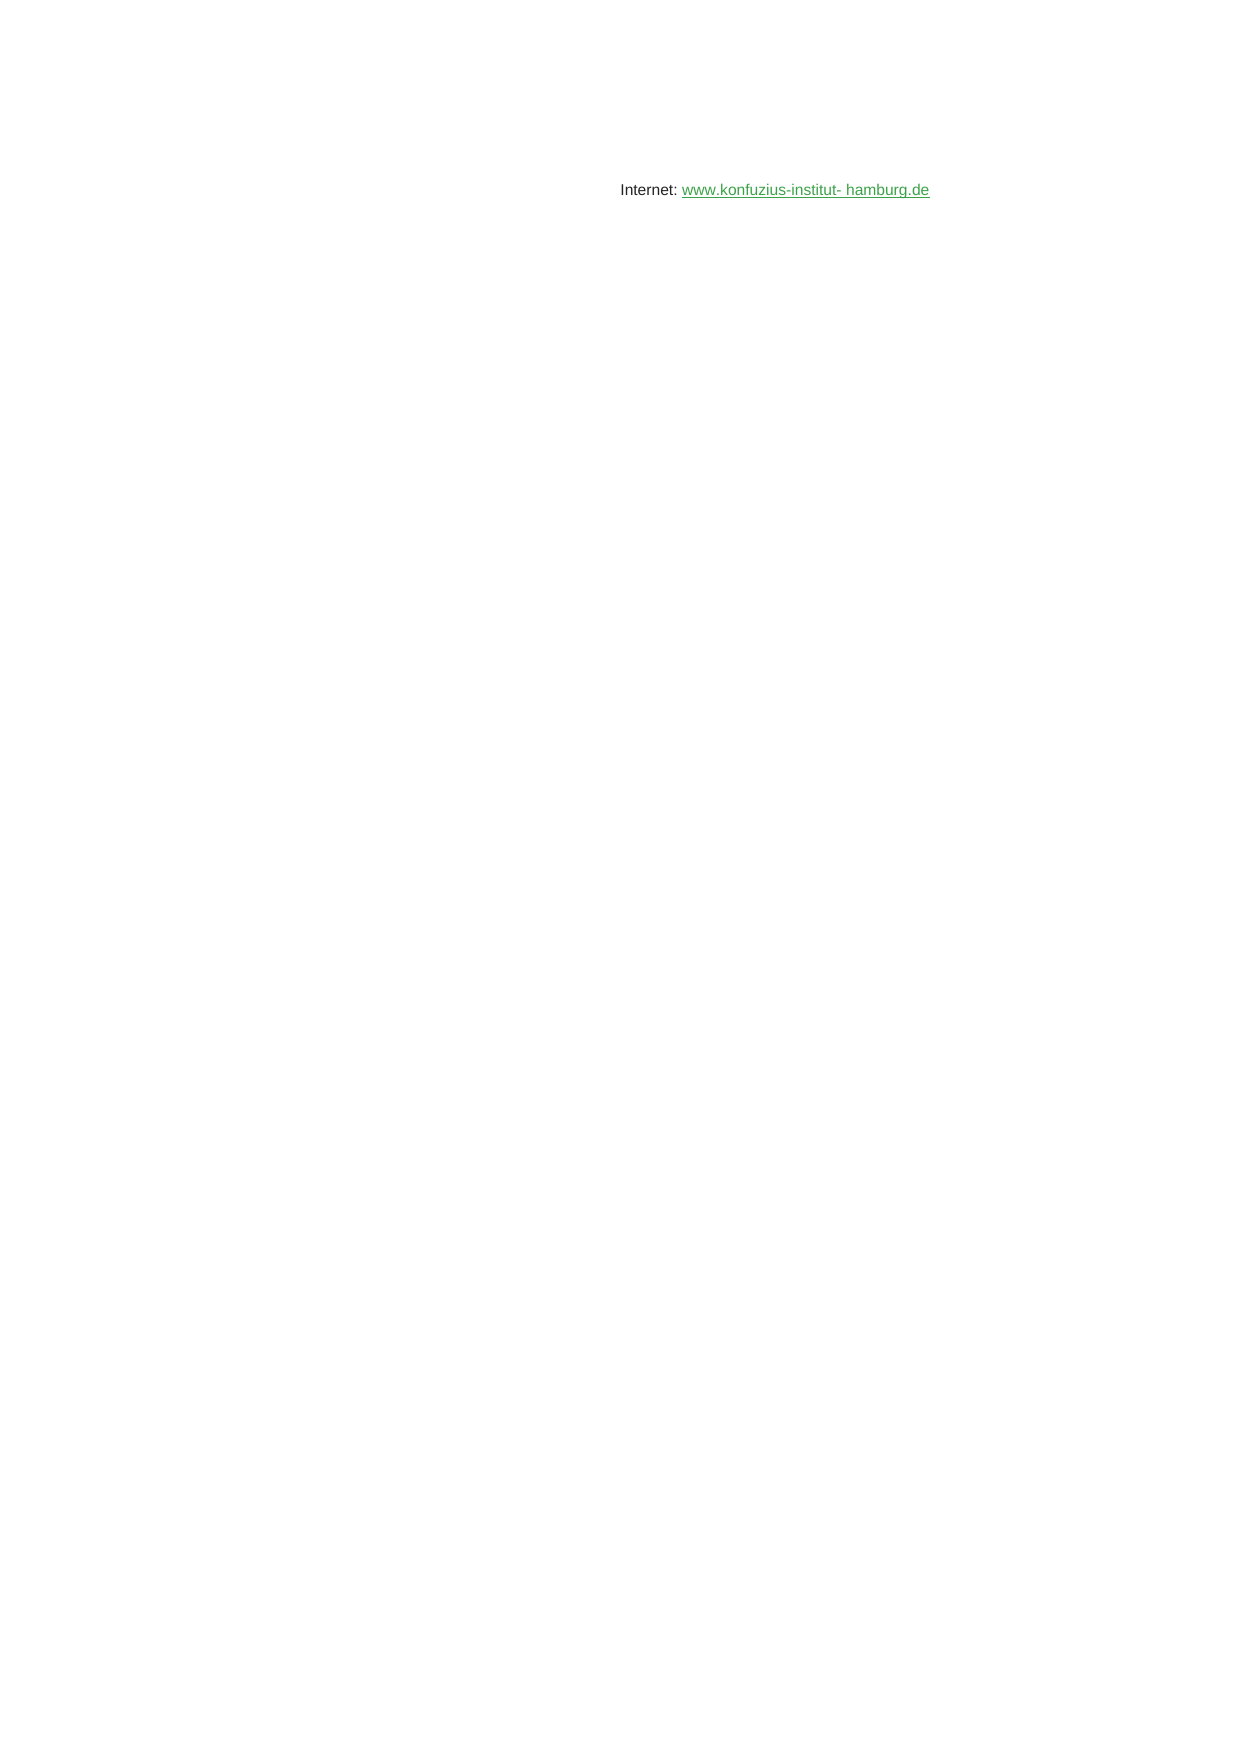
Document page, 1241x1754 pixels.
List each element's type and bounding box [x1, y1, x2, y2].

table_header [148, 148, 1093, 217]
